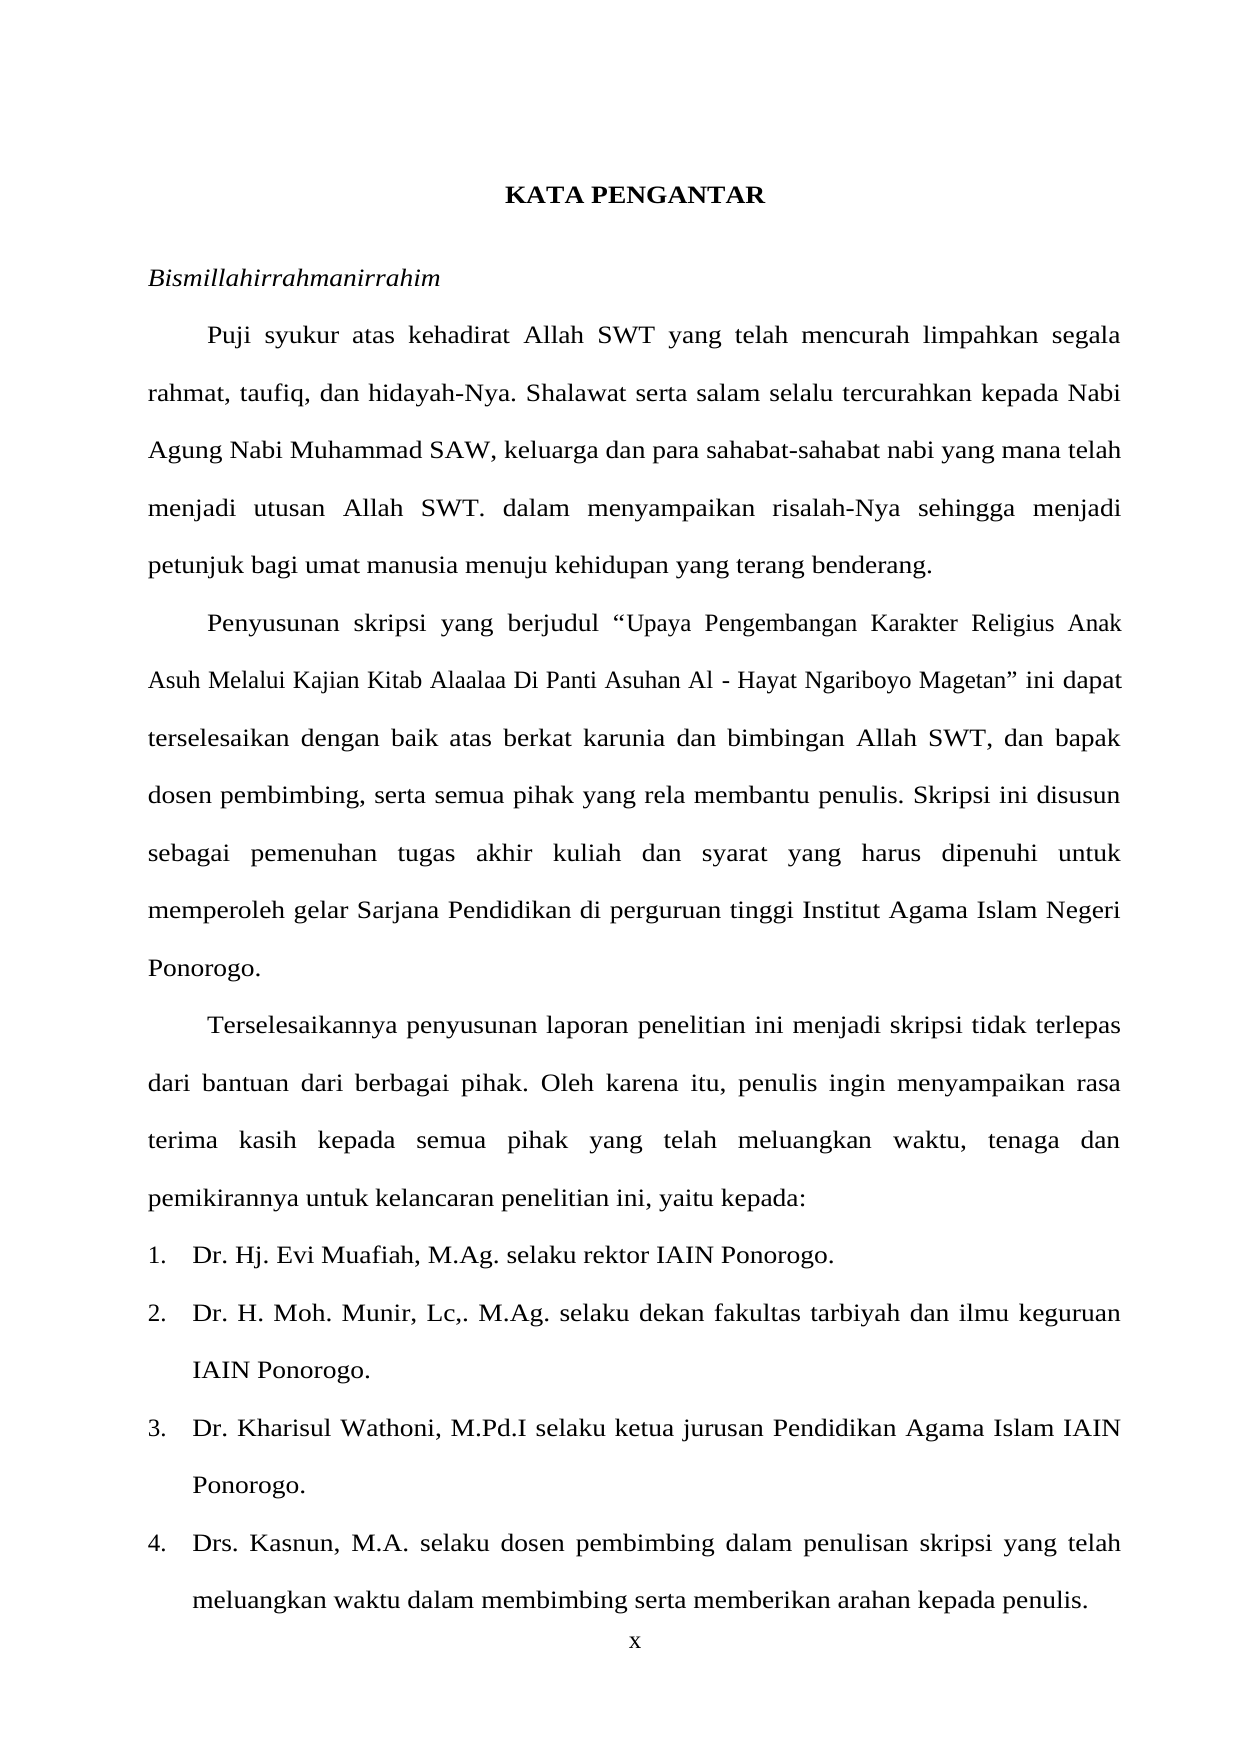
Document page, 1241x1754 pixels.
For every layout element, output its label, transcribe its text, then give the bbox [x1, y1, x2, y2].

list Drs. Kasnun, M.A. selaku dosen pembimbing dalam penulisan skripsi yang telah meluangkan waktu dalam membimbing serta memberikan arahan kepada penulis. [148, 1528, 1122, 1614]
text Terselesaikannya penyusunan laporan penelitian ini menjadi skripsi tidak terlepas dari bantuan dari berbagai pihak. Oleh karena itu, penulis ingin menyampaikan rasa terima kasih kepada semua pihak yang telah meluangkan waktu, tenaga dan pemikirannya untuk kelancaran penelitian ini, yaitu kepada: [148, 1010, 1122, 1212]
text Penyusunan skripsi yang berjudul “Upaya Pengembangan Karakter Religius Anak Asuh Melalui Kajian Kitab Alaalaa Di Panti Asuhan Al - Hayat Ngariboyo Magetan” ini dapat terselesaikan dengan baik atas berkat karunia dan bimbingan Allah SWT, dan bapak dosen pembimbing, serta semua pihak yang rela membantu penulis. Skripsi ini disusun sebagai pemenuhan tugas akhir kuliah dan syarat yang harus dipenuhi untuk memperoleh gelar Sarjana Pendidikan di perguruan tinggi Institut Agama Islam Negeri Ponorogo. [148, 608, 1122, 982]
list Dr. H. Moh. Munir, Lc,. M.Ag. selaku dekan fakultas tarbiyah dan ilmu keguruan IAIN Ponorogo. [148, 1298, 1122, 1384]
list Dr. Hj. Evi Muafiah, M.Ag. selaku rektor IAIN Ponorogo. [148, 1240, 1122, 1269]
text Puji syukur atas kehadirat Allah SWT yang telah mencurah limpahkan segala rahmat, taufiq, dan hidayah-Nya. Shalawat serta salam selalu tercurahkan kepada Nabi Agung Nabi Muhammad SAW, keluarga dan para sahabat-sahabat nabi yang mana telah menjadi utusan Allah SWT. dalam menyampaikan risalah-Nya sehingga menjadi petunjuk bagi umat manusia menuju kehidupan yang terang benderang. [148, 320, 1122, 579]
text Bismillahirrahmanirrahim [148, 263, 1122, 292]
text KATA PENGANTAR [148, 180, 1122, 209]
list Dr. Kharisul Wathoni, M.Pd.I selaku ketua jurusan Pendidikan Agama Islam IAIN Ponorogo. [148, 1413, 1122, 1499]
